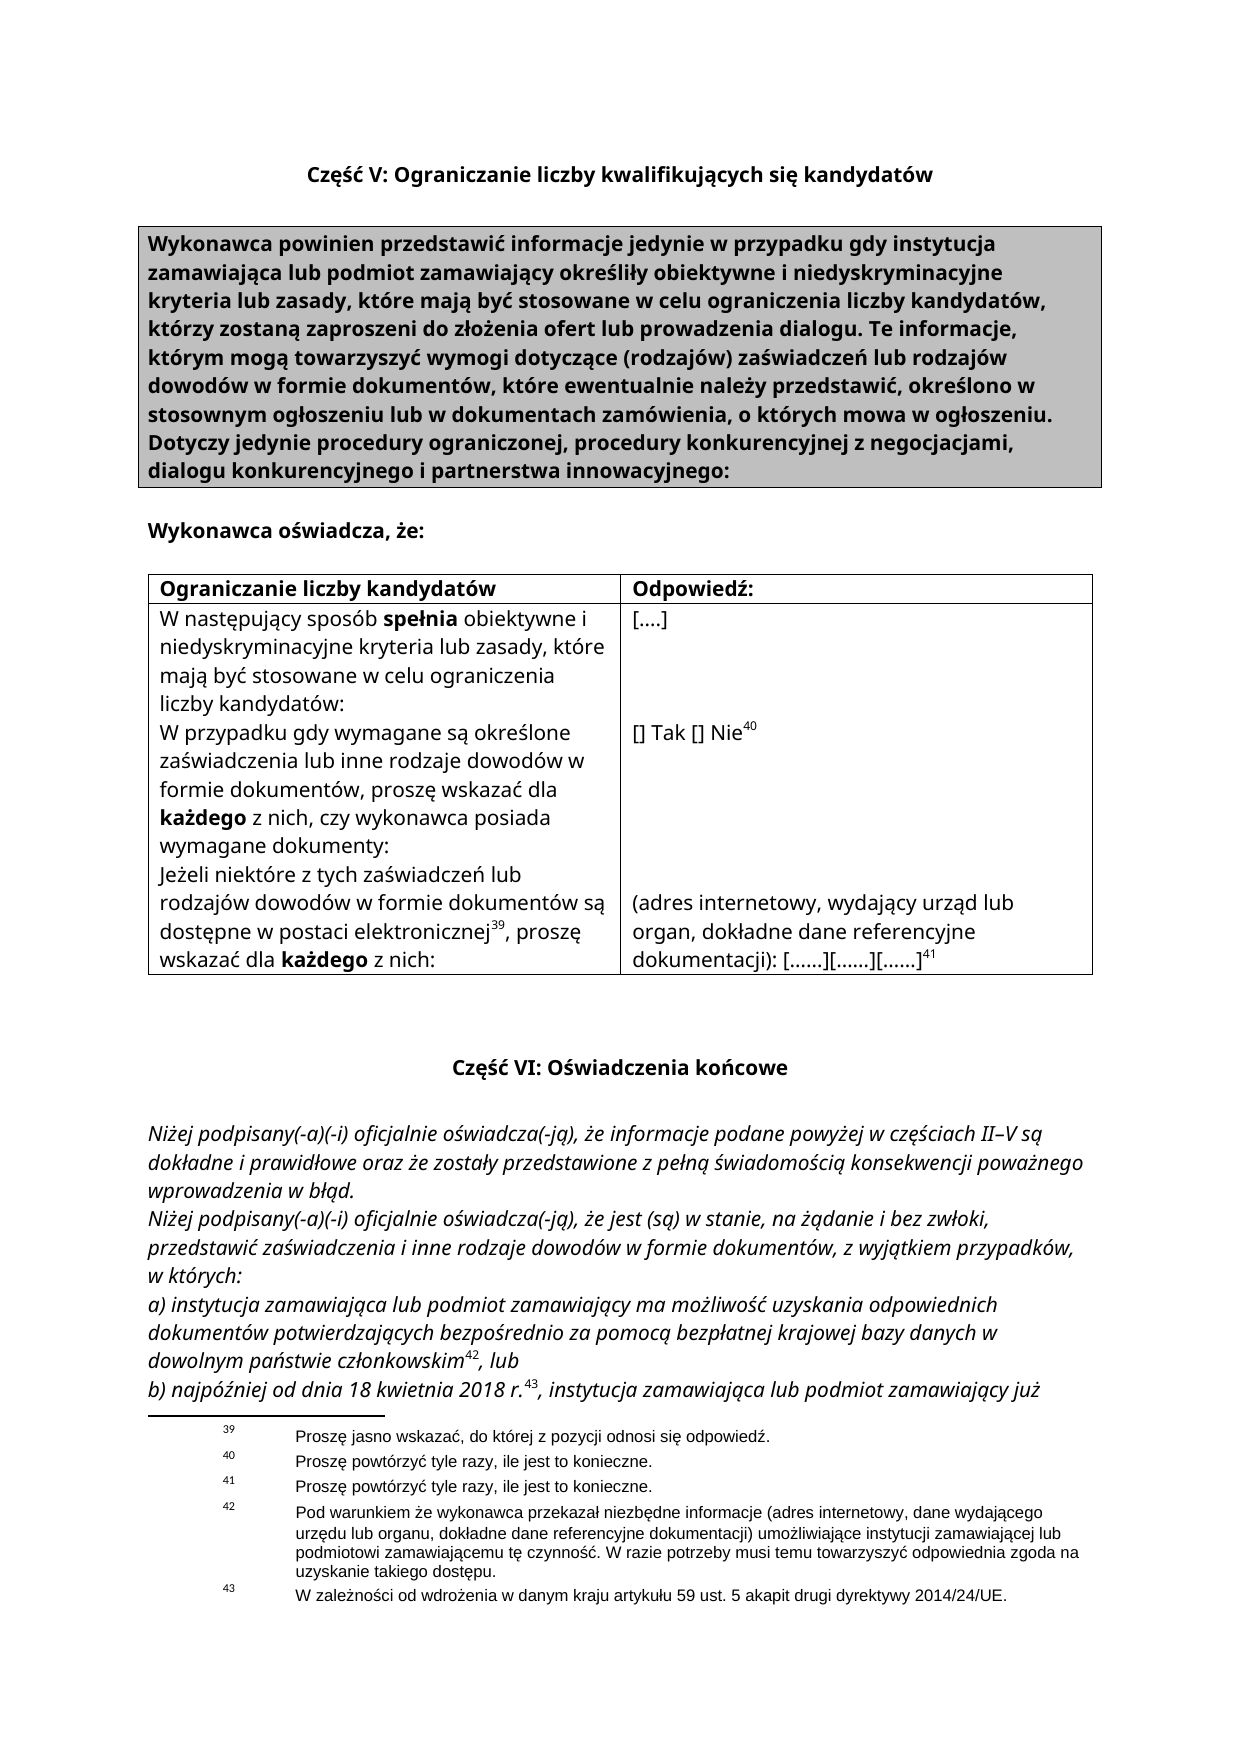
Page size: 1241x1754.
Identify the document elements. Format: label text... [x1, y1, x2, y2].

table_cell W następujący sposób spełnia obiektywne i niedyskryminacyjne kryteria lub zasady, które mają być stosowane w celu ograniczenia liczby kandydatów: W przypadku gdy wymagane są określone zaświadczenia lub inne rodzaje dowodów w formie dokumentów, proszę wskazać dla każdego z nich, czy wykonawca posiada wymagane dokumenty: Jeżeli niektóre z tych zaświadczeń lub rodzajów dowodów w formie dokumentów są dostępne w postaci elektronicznej, proszę wskazać dla każdego z nich: [149, 604, 620, 974]
table_header Ograniczanie liczby kandydatów [149, 575, 620, 603]
text Wykonawca powinien przedstawić informacje jedynie w przypadku gdy instytucja zamawiająca lub podmiot zamawiający określiły obiektywne i niedyskryminacyjne kryteria lub zasady, które mają być stosowane w celu ograniczenia liczby kandydatów, którzy zostaną zaproszeni do złożenia ofert lub prowadzenia dialogu. Te informacje, którym mogą towarzyszyć wymogi dotyczące (rodzajów) zaświadczeń lub rodzajów dowodów w formie dokumentów, które ewentualnie należy przedstawić, określono w stosownym ogłoszeniu lub w dokumentach zamówienia, o których mowa w ogłoszeniu. Dotyczy jedynie procedury ograniczonej, procedury konkurencyjnej z negocjacjami, dialogu konkurencyjnego i partnerstwa innowacyjnego: [139, 227, 1101, 487]
table_cell [….] [] Tak [] Nie (adres internetowy, wydający urząd lub organ, dokładne dane referencyjne dokumentacji): [……][……][……] [621, 604, 1092, 974]
text Część V: Ograniczanie liczby kwalifikujących się kandydatów [148, 160, 1093, 188]
text Niżej podpisany(-a)(-i) oficjalnie oświadcza(-ją), że jest (są) w stanie, na żądanie i bez zwłoki, przedstawić zaświadczenia i inne rodzaje dowodów w formie dokumentów, z wyjątkiem przypadków, w których: [148, 1204, 1093, 1290]
text a) instytucja zamawiająca lub podmiot zamawiający ma możliwość uzyskania odpowiednich dokumentów potwierdzających bezpośrednio za pomocą bezpłatnej krajowej bazy danych w dowolnym państwie członkowskim, lub [148, 1290, 1093, 1375]
text Część VI: Oświadczenia końcowe [148, 1053, 1093, 1082]
text Niżej podpisany(-a)(-i) oficjalnie oświadcza(-ją), że informacje podane powyżej w częściach II–V są dokładne i prawidłowe oraz że zostały przedstawione z pełną świadomością konsekwencji poważnego wprowadzenia w błąd. [148, 1119, 1093, 1204]
table_header Odpowiedź: [621, 575, 1092, 603]
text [148, 1375, 1093, 1403]
text Wykonawca oświadcza, że: [148, 517, 1093, 545]
